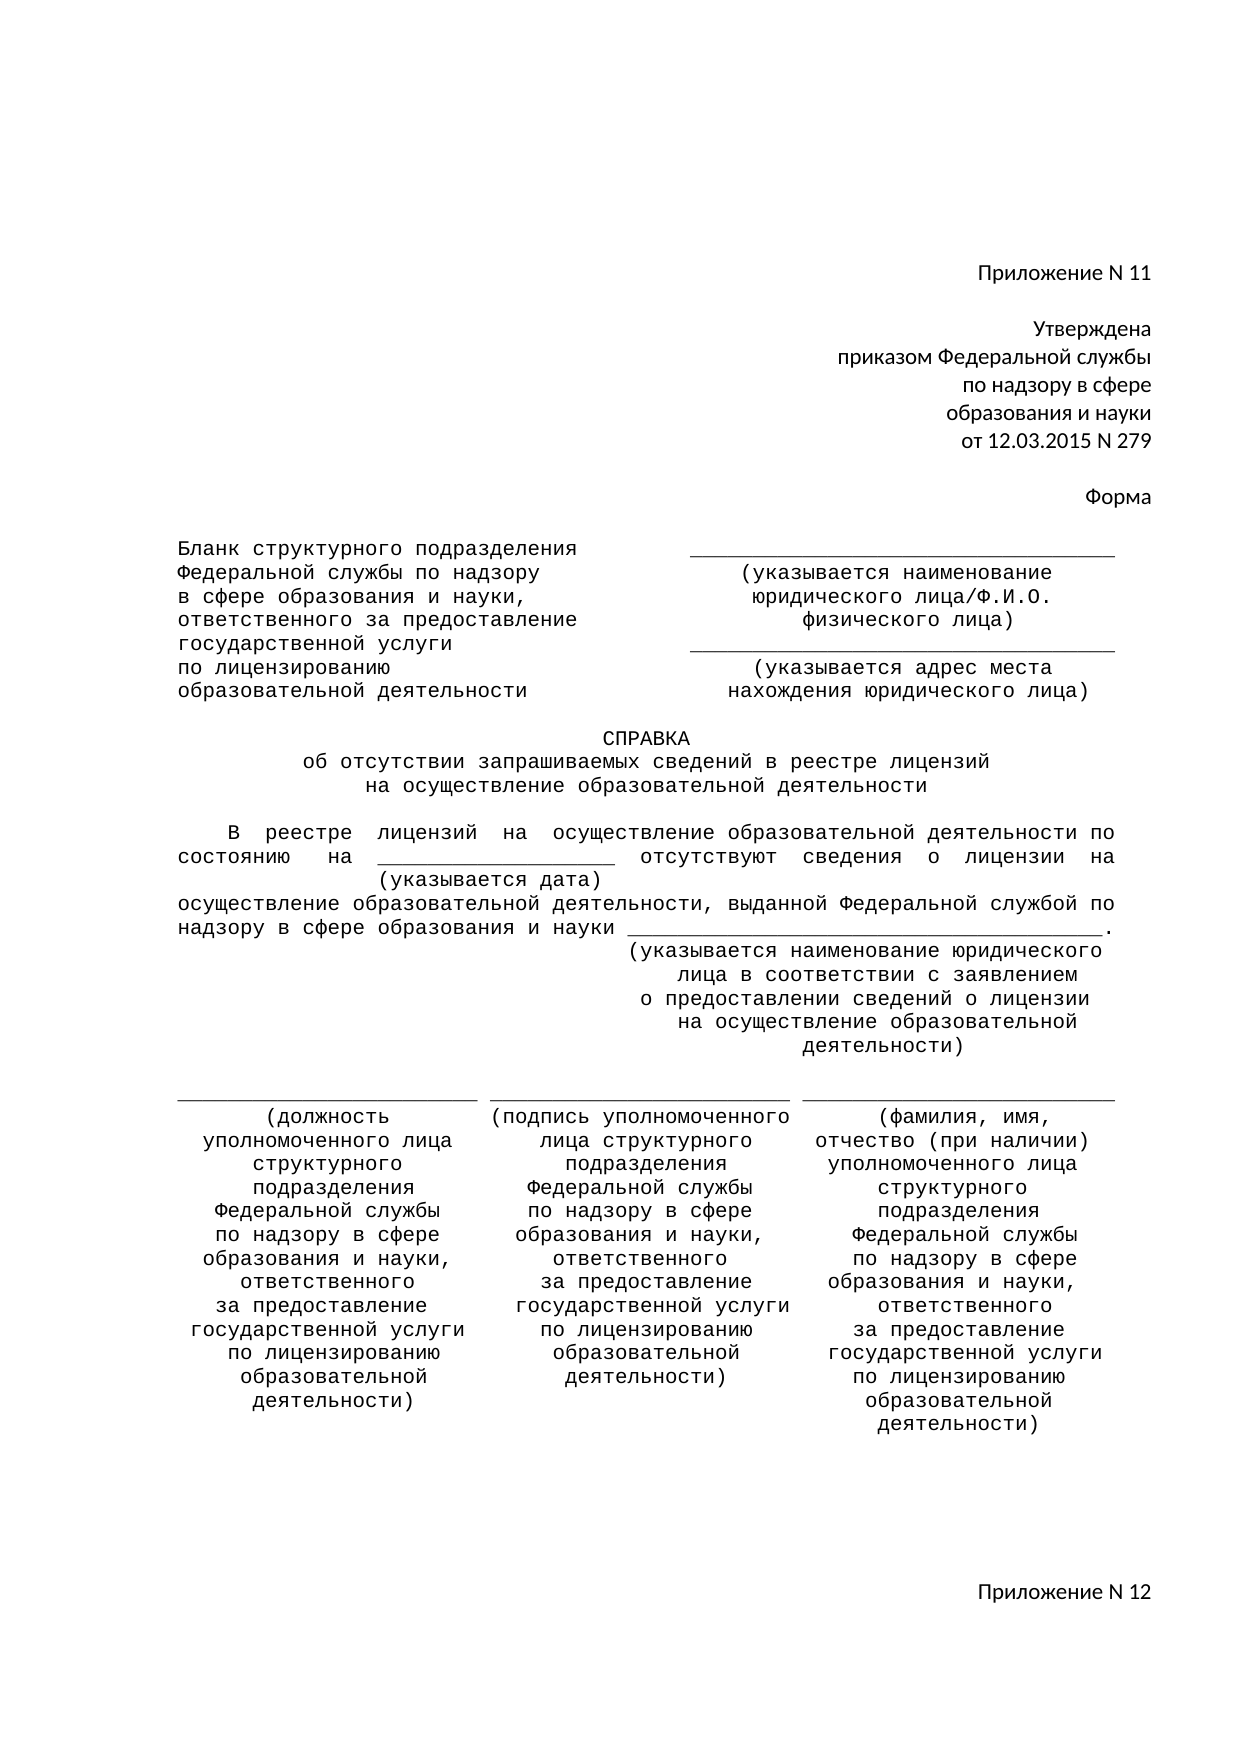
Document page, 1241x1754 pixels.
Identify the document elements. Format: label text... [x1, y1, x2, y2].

text по лицензированию образовательной государственной услуги [177, 1342, 1152, 1366]
text ответственного за предоставление образования и науки, [177, 1271, 1152, 1295]
text Бланк структурного подразделения __________________________________ [177, 538, 1152, 562]
text (указывается дата) [177, 869, 1152, 893]
text ________________________ ________________________ _________________________ [177, 1082, 1152, 1106]
text от 12.03.2015 N 279 [177, 426, 1152, 454]
text лица в соответствии с заявлением [177, 964, 1152, 988]
text (должность (подпись уполномоченного (фамилия, имя, [177, 1106, 1152, 1129]
text приказом Федеральной службы [177, 342, 1152, 370]
text структурного подразделения уполномоченного лица [177, 1153, 1152, 1177]
text на осуществление образовательной [177, 1011, 1152, 1035]
text деятельности) [177, 1413, 1152, 1437]
text Форма [177, 482, 1152, 510]
text СПРАВКА [177, 728, 1152, 751]
text по лицензированию (указывается адрес места [177, 657, 1152, 680]
text В реестре лицензий на осуществление образовательной деятельности по [177, 822, 1152, 846]
text деятельности) образовательной [177, 1390, 1152, 1413]
text Приложение N 11 [177, 258, 1152, 286]
text подразделения Федеральной службы структурного [177, 1177, 1152, 1201]
text Приложение N 12 [177, 1577, 1152, 1605]
text о предоставлении сведений о лицензии [177, 988, 1152, 1011]
text образовательной деятельности) по лицензированию [177, 1366, 1152, 1390]
text государственной услуги __________________________________ [177, 633, 1152, 657]
text осуществление образовательной деятельности, выданной Федеральной службой по [177, 893, 1152, 917]
text состоянию на ___________________ отсутствуют сведения о лицензии на [177, 846, 1152, 869]
text образования и науки [177, 398, 1152, 426]
text Утверждена [177, 314, 1152, 342]
text (указывается наименование юридического [177, 940, 1152, 964]
text ответственного за предоставление физического лица) [177, 609, 1152, 633]
text об отсутствии запрашиваемых сведений в реестре лицензий [177, 751, 1152, 775]
text образовательной деятельности нахождения юридического лица) [177, 680, 1152, 704]
text Федеральной службы по надзору в сфере подразделения [177, 1201, 1152, 1224]
text государственной услуги по лицензированию за предоставление [177, 1319, 1152, 1342]
text в сфере образования и науки, юридического лица/Ф.И.О. [177, 586, 1152, 609]
text образования и науки, ответственного по надзору в сфере [177, 1248, 1152, 1271]
text надзору в сфере образования и науки ______________________________________. [177, 917, 1152, 940]
text на осуществление образовательной деятельности [177, 775, 1152, 798]
text по надзору в сфере образования и науки, Федеральной службы [177, 1224, 1152, 1248]
text за предоставление государственной услуги ответственного [177, 1295, 1152, 1319]
text уполномоченного лица лица структурного отчество (при наличии) [177, 1129, 1152, 1153]
text Федеральной службы по надзору (указывается наименование [177, 562, 1152, 586]
text деятельности) [177, 1035, 1152, 1059]
text по надзору в сфере [177, 370, 1152, 398]
